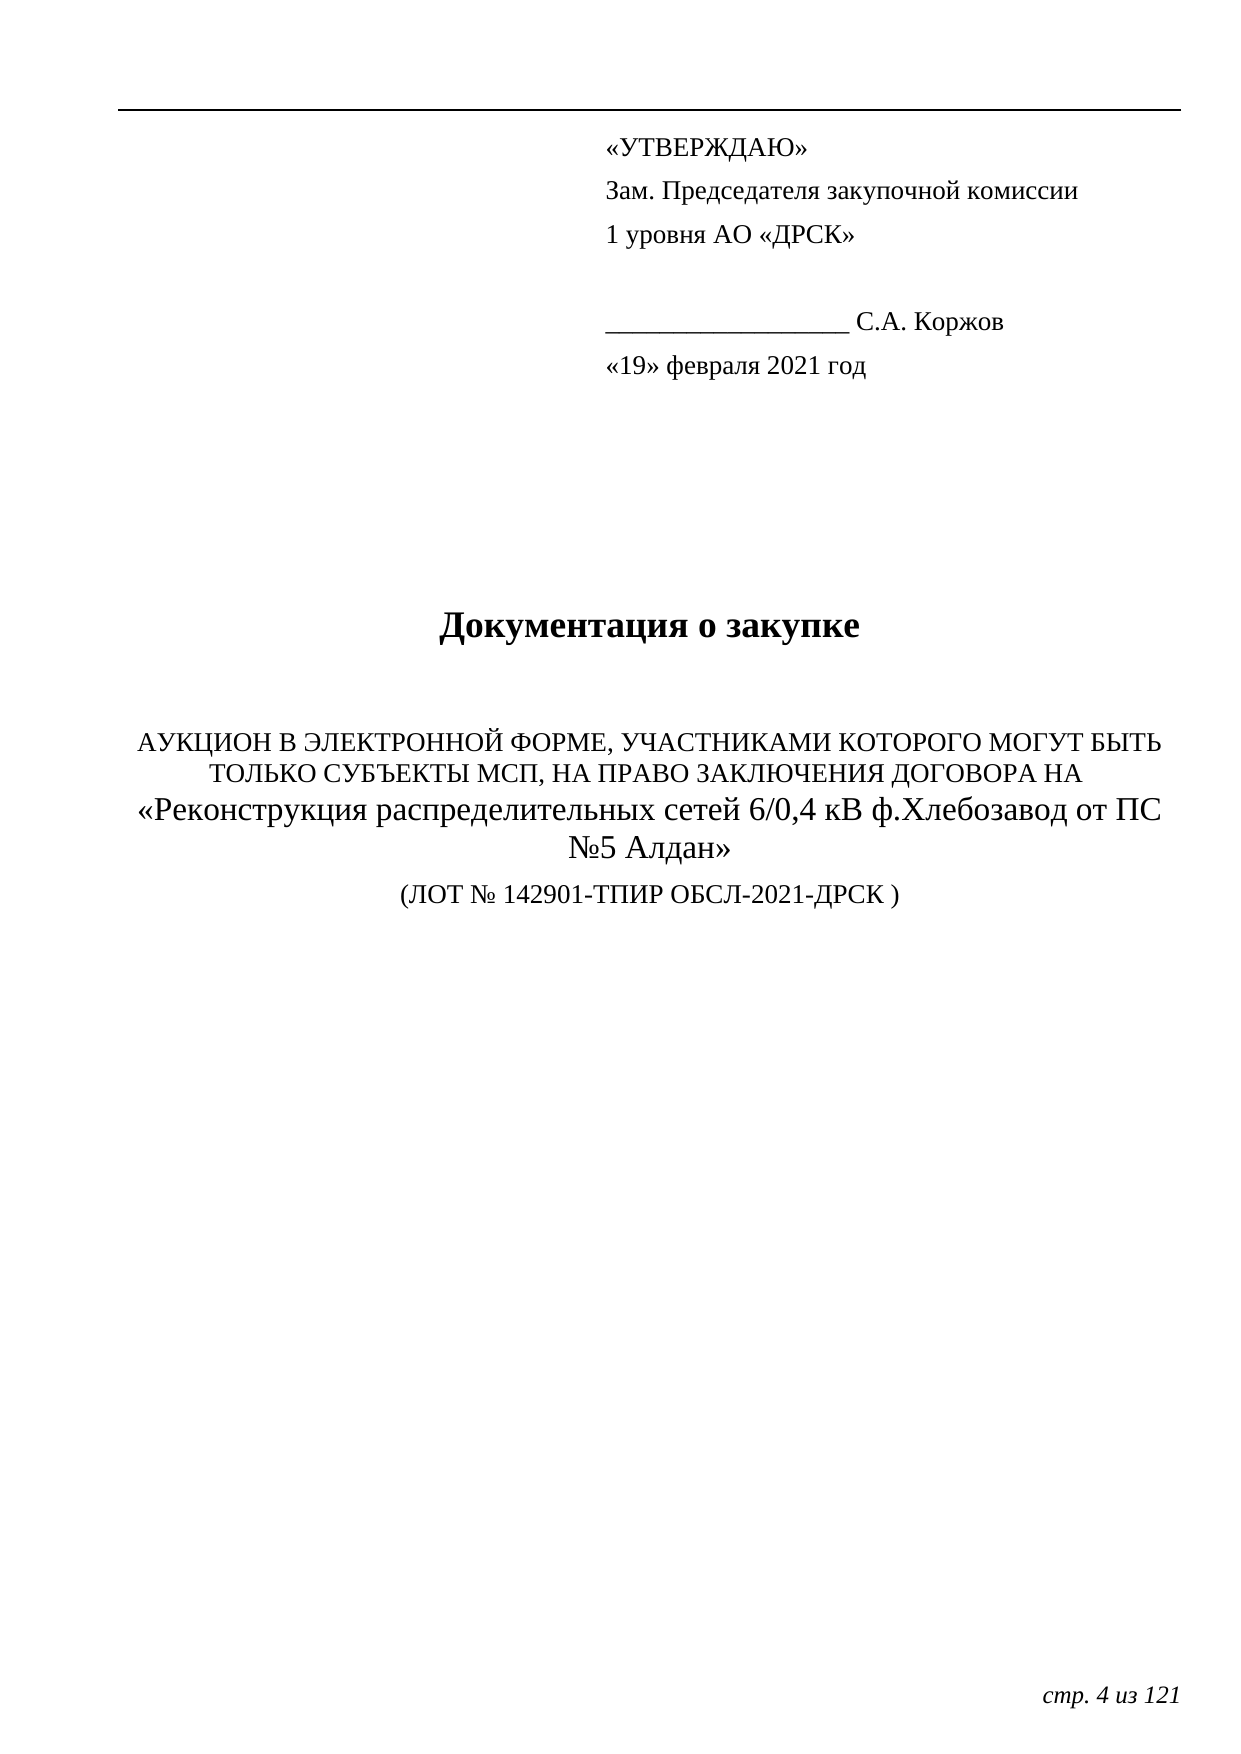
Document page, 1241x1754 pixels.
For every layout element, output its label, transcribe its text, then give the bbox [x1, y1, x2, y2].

text Документация о закупке [118, 602, 1181, 645]
text «19» февраля 2021 год [605, 349, 1181, 380]
text АУКЦИОН В ЭЛЕКТРОННОЙ ФОРМЕ, УЧАСТНИКАМИ КОТОРОГО МОГУТ БЫТЬ ТОЛЬКО СУБЪЕКТЫ МСП, НА ПРАВО ЗАКЛЮЧЕНИЯ ДОГОВОРА НА «Реконструкция распределительных сетей 6/0,4 кВ ф.Хлебозавод от ПС №5 Алдан» [118, 726, 1181, 865]
text 1 уровня АО «ДРСК» [605, 218, 1181, 249]
text «УТВЕРЖДАЮ» [605, 131, 1181, 162]
text Зам. Председателя закупочной комиссии [605, 174, 1181, 205]
text __________________ С.А. Коржов [605, 305, 1181, 336]
text (ЛОТ № 142901-ТПИР ОБСЛ-2021-ДРСК ) [118, 878, 1181, 909]
